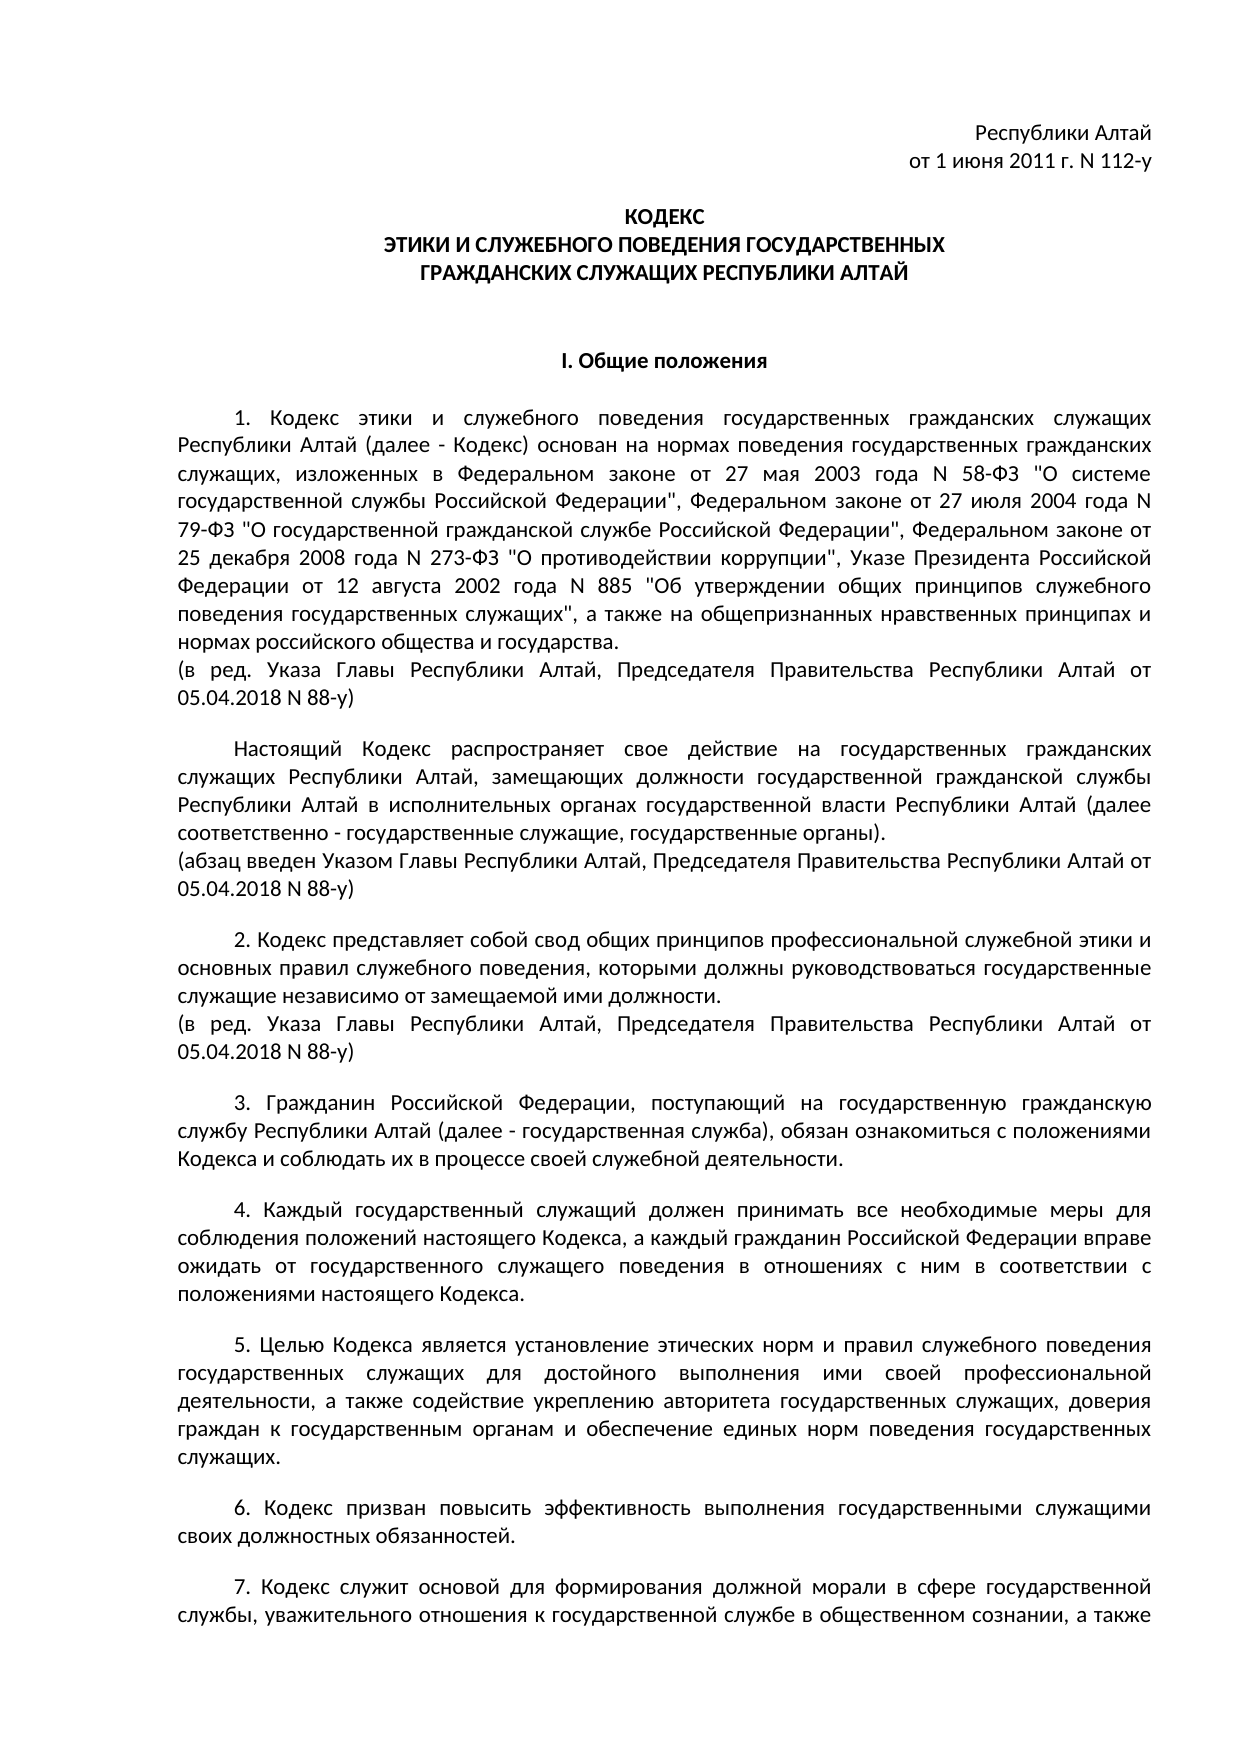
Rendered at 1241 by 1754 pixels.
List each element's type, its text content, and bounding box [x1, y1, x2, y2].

text (абзац введен Указом Главы Республики Алтай, Председателя Правительства Республики Алтай от 05.04.2018 N 88-у) [177, 846, 1152, 902]
text (в ред. Указа Главы Республики Алтай, Председателя Правительства Республики Алтай от 05.04.2018 N 88-у) [177, 1009, 1152, 1065]
text 4. Каждый государственный служащий должен принимать все необходимые меры для соблюдения положений настоящего Кодекса, а каждый гражданин Российской Федерации вправе ожидать от государственного служащего поведения в отношениях с ним в соответствии с положениями настоящего Кодекса. [177, 1195, 1152, 1307]
title I. Общие положения [177, 347, 1152, 374]
text 2. Кодекс представляет собой свод общих принципов профессиональной служебной этики и основных правил служебного поведения, которыми должны руководствоваться государственные служащие независимо от замещаемой ими должности. [177, 925, 1152, 1009]
text 5. Целью Кодекса является установление этических норм и правил служебного поведения государственных служащих для достойного выполнения ими своей профессиональной деятельности, а также содействие укреплению авторитета государственных служащих, доверия граждан к государственным органам и обеспечение единых норм поведения государственных служащих. [177, 1330, 1152, 1470]
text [177, 1572, 1152, 1628]
text Настоящий Кодекс распространяет свое действие на государственных гражданских служащих Республики Алтай, замещающих должности государственной гражданской службы Республики Алтай в исполнительных органах государственной власти Республики Алтай (далее соответственно - государственные служащие, государственные органы). [177, 734, 1152, 846]
title ГРАЖДАНСКИХ СЛУЖАЩИХ РЕСПУБЛИКИ АЛТАЙ [177, 258, 1152, 286]
text 3. Гражданин Российской Федерации, поступающий на государственную гражданскую службу Республики Алтай (далее - государственная служба), обязан ознакомиться с положениями Кодекса и соблюдать их в процессе своей служебной деятельности. [177, 1088, 1152, 1172]
text от 1 июня 2011 г. N 112-у [177, 146, 1152, 174]
title КОДЕКС [177, 202, 1152, 230]
text (в ред. Указа Главы Республики Алтай, Председателя Правительства Республики Алтай от 05.04.2018 N 88-у) [177, 655, 1152, 711]
text 6. Кодекс призван повысить эффективность выполнения государственными служащими своих должностных обязанностей. [177, 1493, 1152, 1549]
title ЭТИКИ И СЛУЖЕБНОГО ПОВЕДЕНИЯ ГОСУДАРСТВЕННЫХ [177, 230, 1152, 258]
text 1. Кодекс этики и служебного поведения государственных гражданских служащих Республики Алтай (далее - Кодекс) основан на нормах поведения государственных гражданских служащих, изложенных в Федеральном законе от 27 мая 2003 года N 58-ФЗ "О системе государственной службы Российской Федерации", Федеральном законе от 27 июля 2004 года N 79-ФЗ "О государственной гражданской службе Российской Федерации", Федеральном законе от 25 декабря 2008 года N 273-ФЗ "О противодействии коррупции", Указе Президента Российской Федерации от 12 августа 2002 года N 885 "Об утверждении общих принципов служебного поведения государственных служащих", а также на общепризнанных нравственных принципах и нормах российского общества и государства. [177, 403, 1152, 655]
text Республики Алтай [177, 118, 1152, 146]
